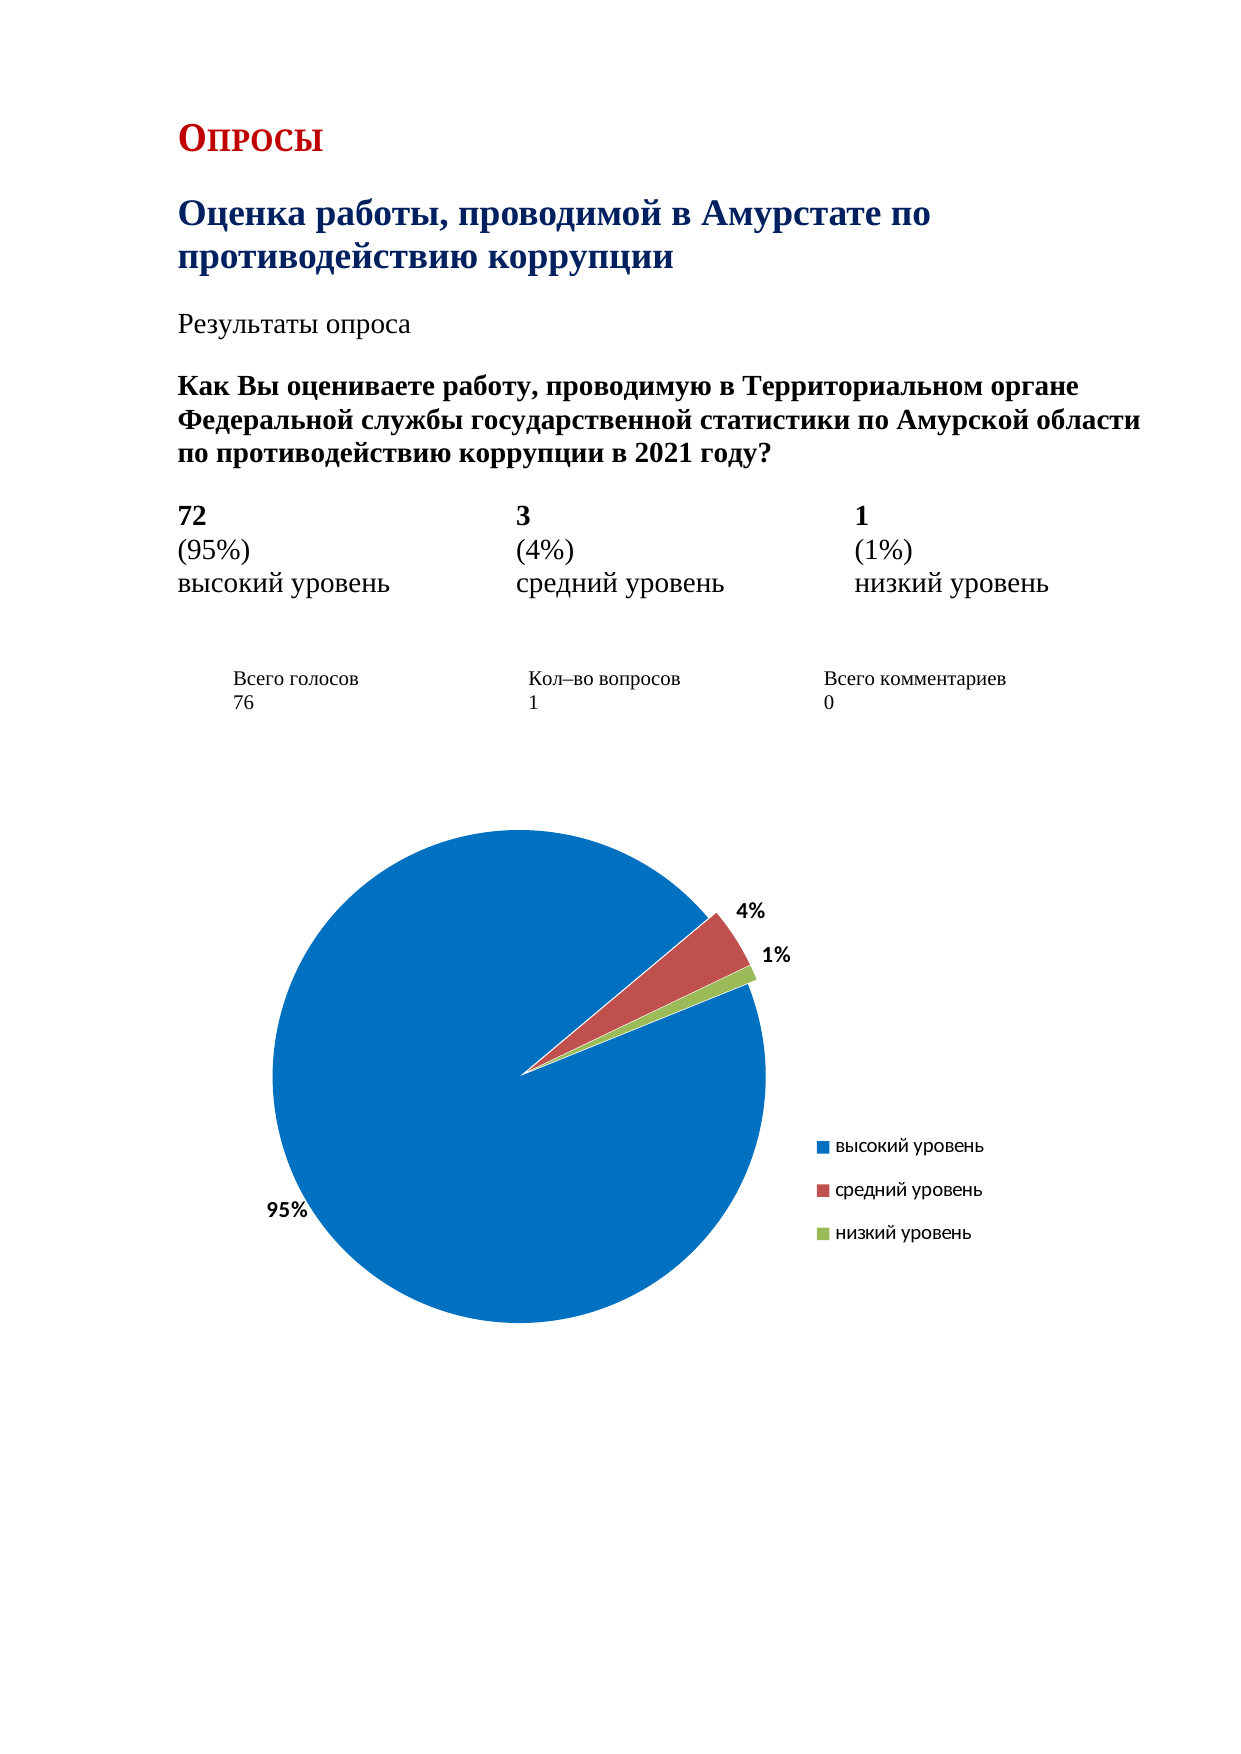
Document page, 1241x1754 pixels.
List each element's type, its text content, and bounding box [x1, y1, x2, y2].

text 72 [177, 498, 474, 532]
table_header Всего комментариев [812, 666, 1107, 690]
table_header Всего голосов [222, 666, 517, 690]
text (1%) [854, 532, 1152, 565]
text Результаты опроса [177, 306, 1152, 339]
text 3 [516, 498, 813, 532]
text (95%) [177, 532, 474, 565]
text (4%) [516, 532, 813, 565]
text средний уровень [516, 565, 813, 599]
text Как Вы оцениваете работу, проводимую в Территориальном органе Федеральной службы государственной статистики по Амурской области по противодействию коррупции в 2021 году? [177, 368, 1152, 469]
table_header Кол–во вопросов [517, 666, 812, 690]
text Оценка работы, проводимой в Амурстате по противодействию коррупции [177, 190, 1152, 277]
text 1 [854, 498, 1152, 532]
table_cell 1 [517, 690, 812, 714]
text высокий уровень [177, 565, 474, 599]
text Опросы [177, 118, 1152, 161]
table_cell 76 [222, 690, 517, 714]
text низкий уровень [854, 565, 1152, 599]
table_cell 0 [812, 690, 1107, 714]
